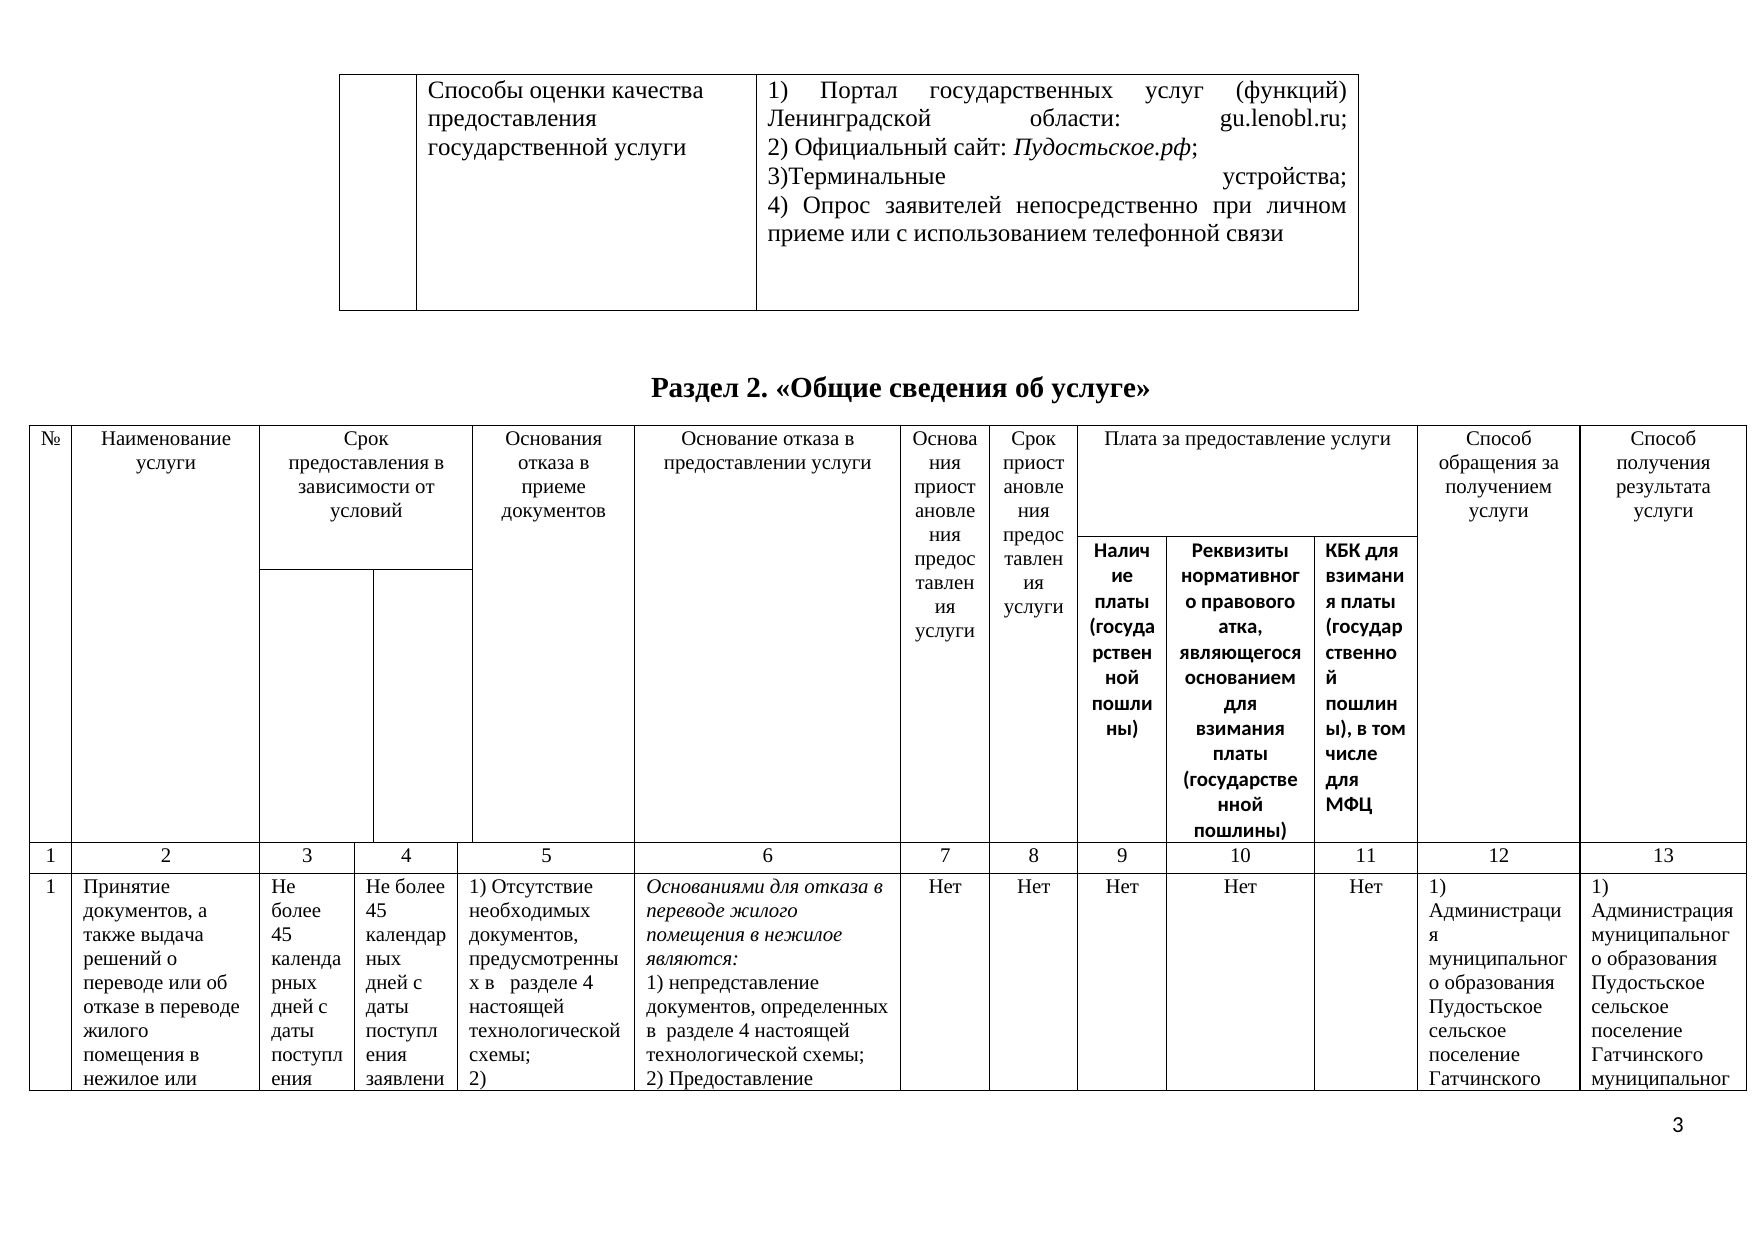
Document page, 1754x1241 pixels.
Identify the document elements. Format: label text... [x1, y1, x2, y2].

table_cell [1581, 874, 1746, 1090]
table_header Срок приостановления предоставления услуги [990, 426, 1077, 842]
table_header Наименование услуги [72, 426, 259, 842]
table_cell [260, 570, 373, 842]
table_cell 8 [990, 843, 1077, 873]
table_cell 1) Портал государственных услуг (функций) Ленинградской области: gu.lenobl.ru; 2) Официальный сайт: Пудостьское.рф; 3)Терминальные устройства; 4) Опрос заявителей непосредственно при личном приеме или с использованием телефонной связи [757, 75, 1358, 310]
table_cell Способы оценки качества предоставления государственной услуги [417, 75, 756, 310]
table_header Плата за предоставление услуги [1078, 426, 1417, 536]
table_cell Реквизиты нормативного правового атка, являющегося основанием для взимания платы (государственной пошлины) [1167, 537, 1314, 842]
table_cell 11 [1315, 843, 1417, 873]
table_header Основания отказа в приеме документов [473, 426, 634, 842]
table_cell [1418, 874, 1579, 1090]
table_cell КБК для взимания платы (государственной пошлины), в том числе для МФЦ [1315, 537, 1417, 842]
table_cell Нет [1315, 874, 1417, 1090]
table_cell Нет [1167, 874, 1314, 1090]
table_header Способ обращения за получением услуги [1418, 426, 1579, 842]
table_cell 1 [30, 874, 71, 1090]
text Раздел 2. «Общие сведения об услуге» [118, 370, 1683, 404]
table_header Основание отказа в предоставлении услуги [635, 426, 900, 842]
table_cell 4 [355, 843, 457, 873]
table_cell Наличие платы (государственной пошлины) [1078, 537, 1166, 842]
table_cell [260, 874, 354, 1090]
table_cell 2 [72, 843, 259, 873]
table_cell Нет [990, 874, 1077, 1090]
table_cell 12 [1418, 843, 1579, 873]
table_header Основания приостановления предоставления услуги [901, 426, 989, 842]
table_cell [374, 570, 472, 842]
table_cell 5 [458, 843, 634, 873]
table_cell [458, 874, 634, 1090]
table_cell Нет [901, 874, 989, 1090]
table_cell 13 [1581, 843, 1746, 873]
table_cell [340, 75, 416, 310]
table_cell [72, 874, 259, 1090]
table_cell 1 [30, 843, 71, 873]
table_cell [355, 874, 457, 1090]
table_header Срок предоставления в зависимости от условий [260, 426, 472, 569]
table_cell 9 [1078, 843, 1166, 873]
table_header Способ получения результата услуги [1581, 426, 1746, 842]
table_cell 3 [260, 843, 354, 873]
table_cell Нет [1078, 874, 1166, 1090]
table_cell 7 [901, 843, 989, 873]
table_header № [30, 426, 71, 842]
table_cell 10 [1167, 843, 1314, 873]
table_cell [635, 874, 900, 1090]
table_cell 6 [635, 843, 900, 873]
